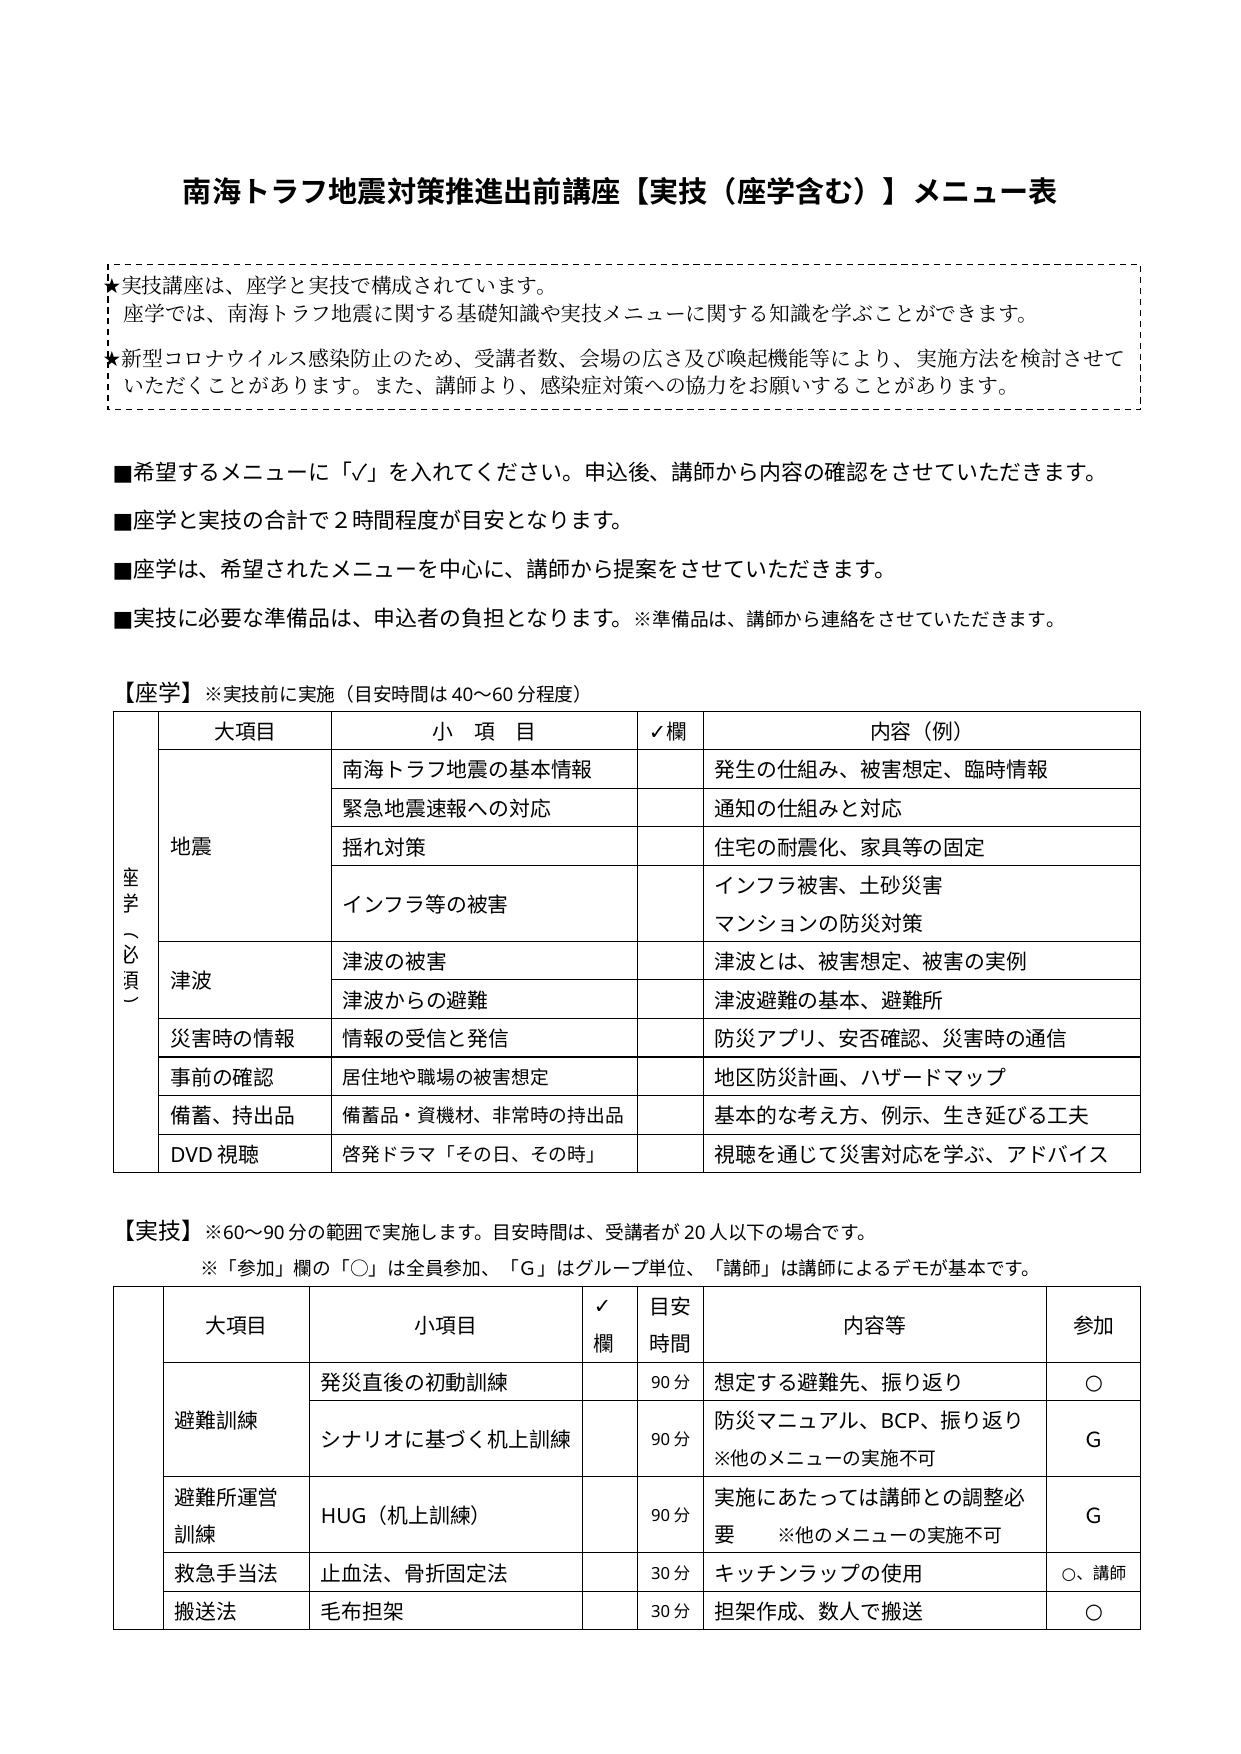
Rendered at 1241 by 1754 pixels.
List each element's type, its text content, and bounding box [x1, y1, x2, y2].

table_cell 津波からの避難 [332, 980, 637, 1018]
text ■希望するメニューに「✓」を入れてください。申込後、講師から内容の確認をさせていただきます。 [112, 452, 1128, 489]
table_header 目安 時間 [638, 1287, 703, 1362]
table_cell [638, 789, 703, 826]
table_cell 避難訓練 [164, 1363, 309, 1476]
table_cell 救急手当法 [164, 1553, 309, 1591]
table_header 参加 [1047, 1287, 1140, 1362]
table_cell DVD視聴 [159, 1135, 331, 1172]
table_cell [638, 1135, 703, 1172]
text ■座学と実技の合計で２時間程度が目安となります。 [112, 501, 1128, 538]
table_cell 緊急地震速報への対応 [332, 789, 637, 826]
table_cell [638, 1058, 703, 1095]
table_header ✓欄 [638, 712, 703, 749]
table_cell 通知の仕組みと対応 [704, 789, 1140, 826]
table_cell [638, 1096, 703, 1133]
table_cell 毛布担架 [310, 1592, 582, 1629]
table_cell 災害時の情報 [159, 1019, 331, 1056]
text ■座学は、希望されたメニューを中心に、講師から提案をさせていただきます。 [112, 549, 1128, 587]
table_cell 30分 [638, 1592, 703, 1629]
table_cell ○ [1047, 1363, 1140, 1400]
table_header 小 項 目 [332, 712, 637, 749]
table_cell [583, 1553, 637, 1591]
table_header 内容（例） [704, 712, 1140, 749]
table_cell ○、講師 [1047, 1553, 1140, 1591]
table_cell 防災マニュアル、BCP、振り返り ※他のメニューの実施不可 [704, 1401, 1046, 1476]
table_cell 90分 [638, 1363, 703, 1400]
table_header 実技 [114, 1287, 163, 1629]
table_header 内容等 [704, 1287, 1046, 1362]
table_header 大項目 [159, 712, 331, 749]
table_cell 津波避難の基本、避難所 [704, 980, 1140, 1018]
table_cell 居住地や職場の被害想定 [332, 1058, 637, 1095]
table_cell 備蓄、持出品 [159, 1096, 331, 1133]
table_header 座学（必須） [114, 712, 158, 1172]
table_cell 90分 [638, 1401, 703, 1476]
table_cell Ｇ [1047, 1401, 1140, 1476]
table_cell [638, 866, 703, 941]
table_cell 避難所運営訓練 [164, 1477, 309, 1552]
table_cell 情報の受信と発信 [332, 1019, 637, 1056]
table_cell 津波 [159, 942, 331, 1018]
text ※「参加」欄の「○」は全員参加、「Ｇ」はグループ単位、「講師」は講師によるデモが基本です。 [112, 1248, 1128, 1286]
table_cell HUG（机上訓練） [310, 1477, 582, 1552]
table_cell 南海トラフ地震の基本情報 [332, 750, 637, 788]
table_cell 揺れ対策 [332, 827, 637, 865]
table_header 大項目 [164, 1287, 309, 1362]
table_cell [638, 942, 703, 979]
table_cell 搬送法 [164, 1592, 309, 1629]
table_cell [638, 750, 703, 788]
table_header ✓欄 [583, 1287, 637, 1362]
table_cell 津波の被害 [332, 942, 637, 979]
table_cell Ｇ [1047, 1477, 1140, 1552]
table_cell 備蓄品・資機材、非常時の持出品 [332, 1096, 637, 1133]
table_cell 啓発ドラマ「その日、その時」 [332, 1135, 637, 1172]
table_cell 30分 [638, 1553, 703, 1591]
table_cell 事前の確認 [159, 1058, 331, 1095]
table_cell [638, 1019, 703, 1056]
table_cell シナリオに基づく机上訓練 [310, 1401, 582, 1476]
table_cell 発生の仕組み、被害想定、臨時情報 [704, 750, 1140, 788]
table_cell 実施にあたっては講師との調整必要 ※他のメニューの実施不可 [704, 1477, 1046, 1552]
table_cell [583, 1363, 637, 1400]
table_cell 防災アプリ、安否確認、災害時の通信 [704, 1019, 1140, 1056]
table_cell インフラ等の被害 [332, 866, 637, 941]
table_cell 住宅の耐震化、家具等の固定 [704, 827, 1140, 865]
text 【座学】※実技前に実施（目安時間は40～60分程度） [112, 673, 1128, 711]
table_cell インフラ被害、土砂災害 マンションの防災対策 [704, 866, 1140, 941]
table_cell 地震 [159, 750, 331, 941]
table_cell 担架作成、数人で搬送 [704, 1592, 1046, 1629]
table_cell キッチンラップの使用 [704, 1553, 1046, 1591]
table_cell 想定する避難先、振り返り [704, 1363, 1046, 1400]
table_cell 地区防災計画、ハザードマップ [704, 1058, 1140, 1095]
table_header 小項目 [310, 1287, 582, 1362]
text 南海トラフ地震対策推進出前講座【実技（座学含む）】メニュー表 [112, 152, 1128, 227]
table_cell [638, 980, 703, 1018]
table_cell ○ [1047, 1592, 1140, 1629]
table_cell 止血法、骨折固定法 [310, 1553, 582, 1591]
table_cell 視聴を通じて災害対応を学ぶ、アドバイス [704, 1135, 1140, 1172]
table_cell [583, 1477, 637, 1552]
table_cell 90分 [638, 1477, 703, 1552]
table_cell 津波とは、被害想定、被害の実例 [704, 942, 1140, 979]
table_cell 基本的な考え方、例示、生き延びる工夫 [704, 1096, 1140, 1133]
table_cell [583, 1592, 637, 1629]
text 【実技】※60～90分の範囲で実施します。目安時間は、受講者が20人以下の場合です。 [112, 1211, 1128, 1248]
table_cell 発災直後の初動訓練 [310, 1363, 582, 1400]
table_cell [638, 827, 703, 865]
table_cell [583, 1401, 637, 1476]
text ■実技に必要な準備品は、申込者の負担となります。※準備品は、講師から連絡をさせていただきます。 [112, 598, 1128, 636]
